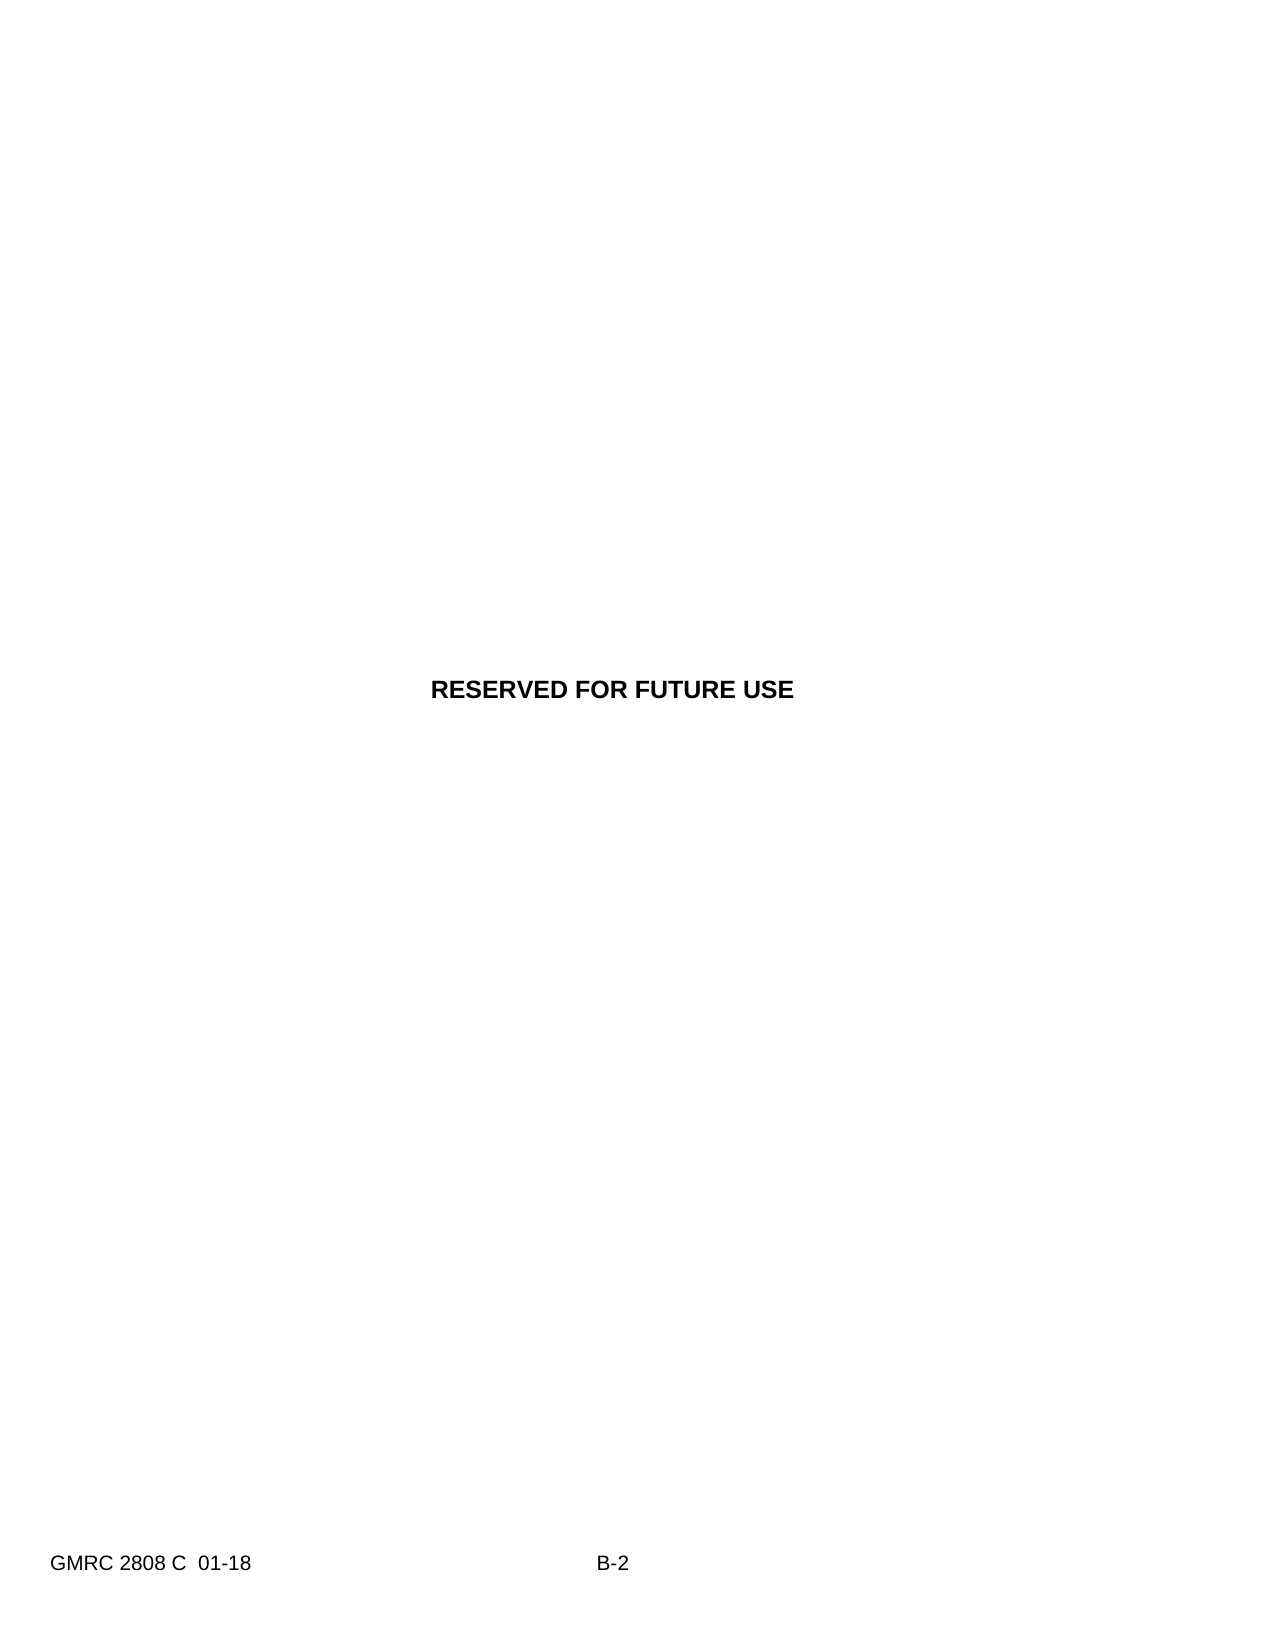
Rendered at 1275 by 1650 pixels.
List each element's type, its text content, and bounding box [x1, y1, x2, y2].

text RESERVED FOR FUTURE USE [50, 675, 1175, 704]
